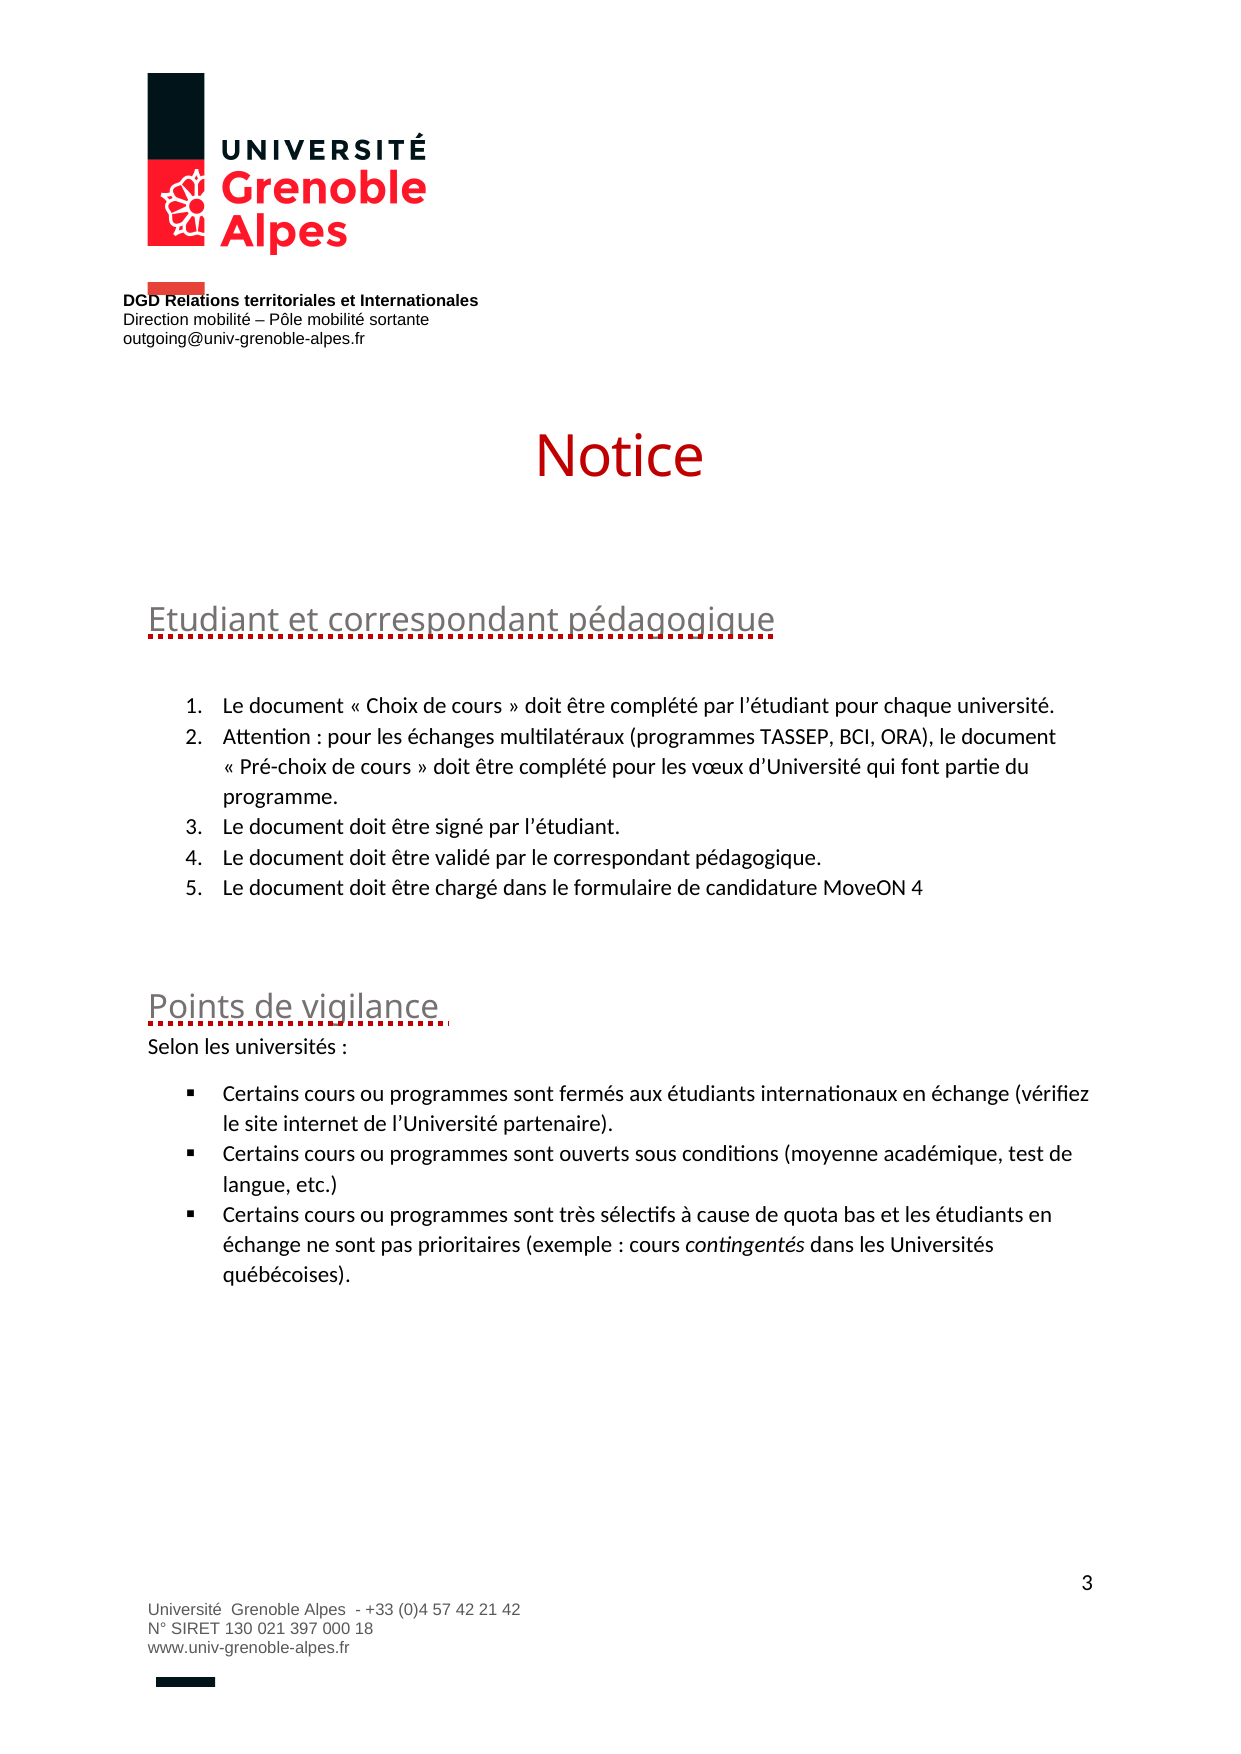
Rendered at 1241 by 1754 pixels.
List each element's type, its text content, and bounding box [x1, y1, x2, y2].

list Attention : pour les échanges multilatéraux (programmes TASSEP, BCI, ORA), le document « Pré-choix de cours » doit être complété pour les vœux d’Université qui font partie du programme. [185, 722, 1093, 810]
list Le document doit être signé par l’étudiant. [185, 812, 1093, 841]
list Certains cours ou programmes sont très sélectifs à cause de quota bas et les étudiants en échange ne sont pas prioritaires (exemple : cours contingentés dans les Universités québécoises). [185, 1200, 1093, 1288]
subtitle Points de vigilance [148, 983, 1093, 1029]
picture [147, 73, 426, 255]
list Certains cours ou programmes sont fermés aux étudiants internationaux en échange (vérifiez le site internet de l’Université partenaire). [185, 1079, 1093, 1137]
picture [147, 282, 205, 295]
list Le document doit être chargé dans le formulaire de candidature MoveON 4 [185, 873, 1093, 901]
subtitle Etudiant et correspondant pédagogique [148, 596, 1093, 641]
list Certains cours ou programmes sont ouverts sous conditions (moyenne académique, test de langue, etc.) [185, 1139, 1093, 1198]
list Le document « Choix de cours » doit être complété par l’étudiant pour chaque université. [185, 692, 1093, 720]
picture [156, 1677, 216, 1687]
text Selon les universités : [148, 1032, 1093, 1060]
title Notice [148, 310, 1093, 494]
list Le document doit être validé par le correspondant pédagogique. [185, 843, 1093, 871]
